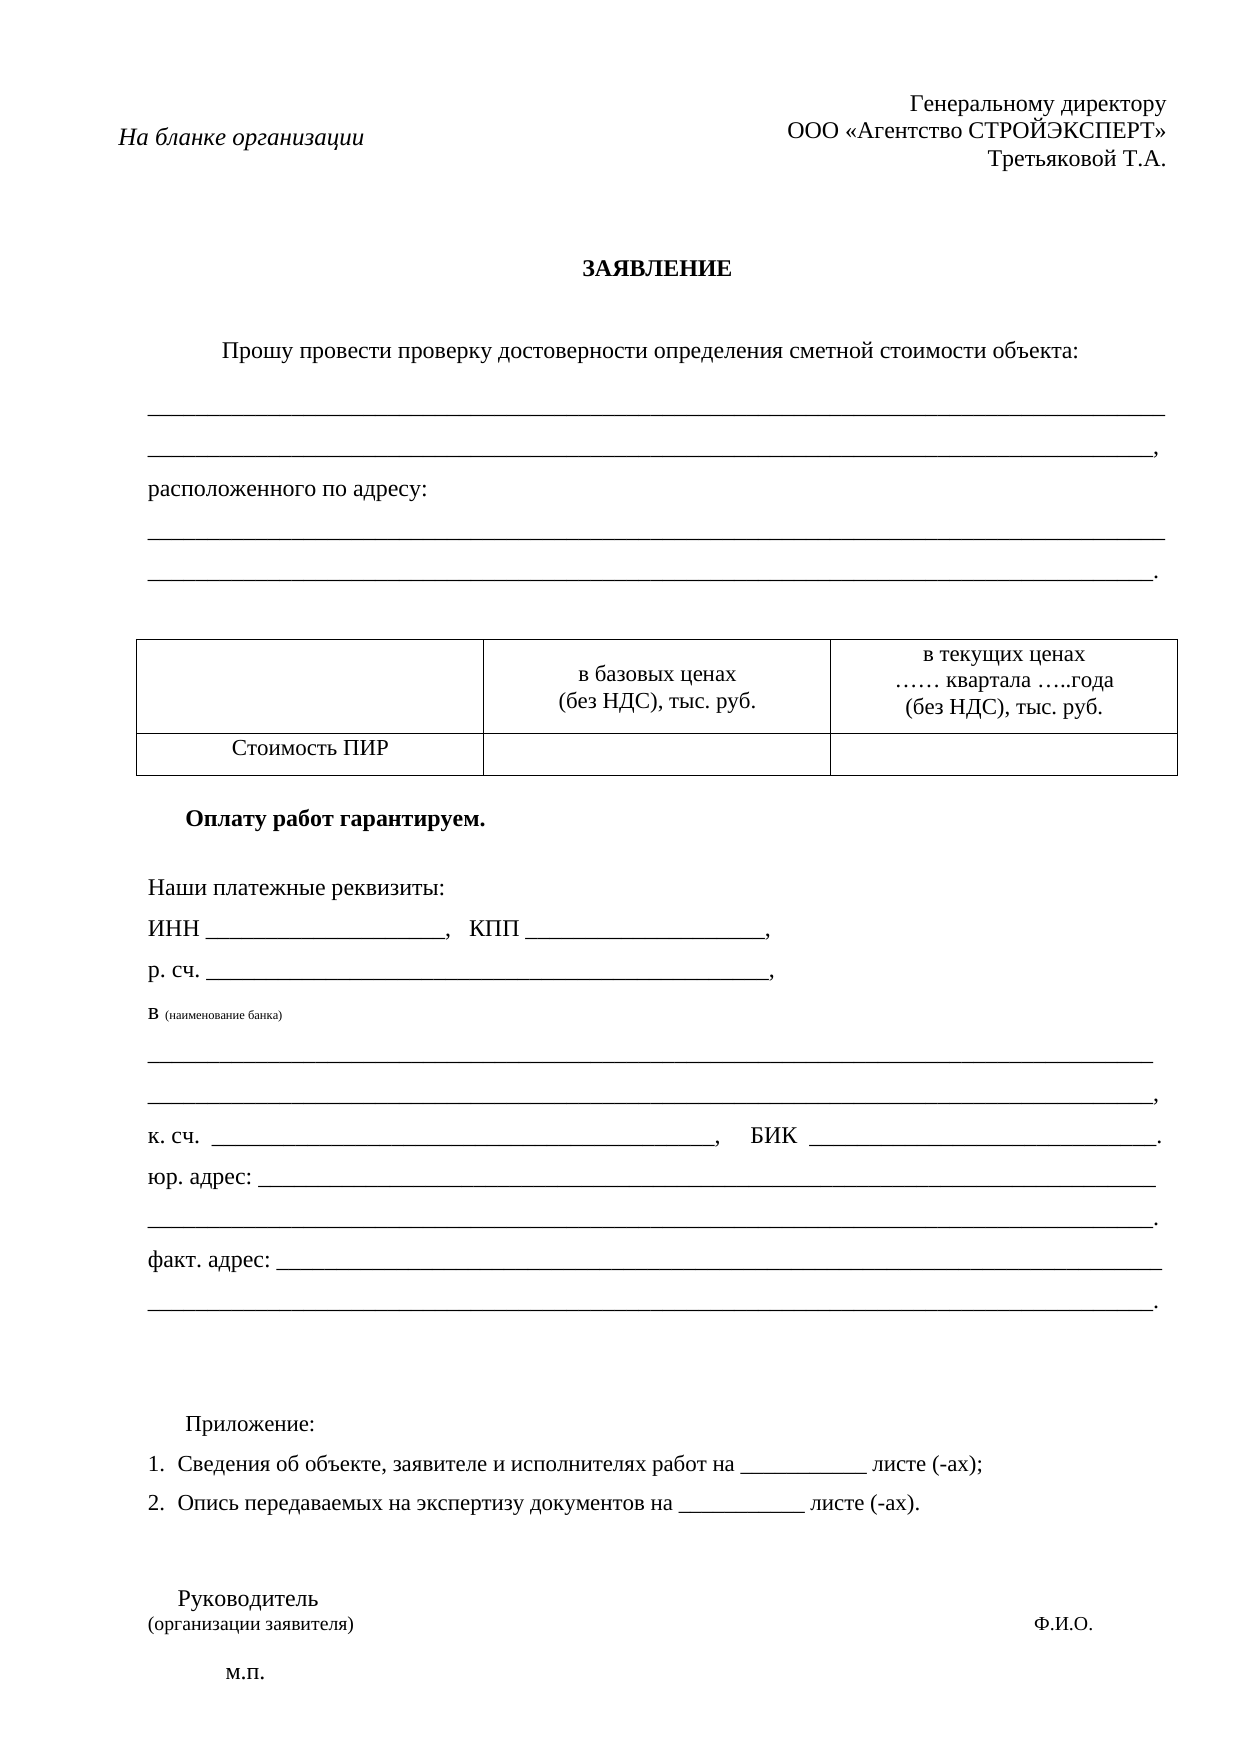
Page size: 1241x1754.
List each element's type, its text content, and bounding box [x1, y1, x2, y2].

text м.п. [148, 1657, 1167, 1685]
text Прошу провести проверку достоверности определения сметной стоимости объекта: [148, 336, 1167, 363]
text 1. Сведения об объекте, заявителе и исполнителях работ на ___________ листе (-ах); [148, 1450, 1167, 1476]
text Приложение: [148, 1410, 1167, 1437]
text Оплату работ гарантируем. [148, 804, 1167, 831]
text ООО «Агентство СТРОЙЭКСПЕРТ» [458, 116, 1167, 144]
text Наши платежные реквизиты: [148, 873, 1167, 900]
table_cell [484, 734, 830, 775]
table_cell [831, 734, 1177, 775]
text в (наименование банка) ____________________________________________________________________________________ [148, 997, 1167, 1066]
text ИНН ____________________, КПП ____________________, [148, 914, 1167, 942]
text 2. Опись передаваемых на экспертизу документов на ___________ листе (-ах). [148, 1489, 1167, 1516]
table_header в текущих ценах …… квартала …..года (без НДС), тыс. руб. [831, 640, 1177, 733]
text расположенного по адресу: [148, 473, 1167, 501]
table_header [137, 640, 483, 733]
table_header в базовых ценах (без НДС), тыс. руб. [484, 640, 830, 733]
text (организации заявителя) Ф.И.О. [148, 1611, 1167, 1634]
text факт. адрес: __________________________________________________________________________ [148, 1245, 1167, 1272]
text ____________________________________________________________________________________, [148, 1079, 1167, 1107]
text Третьяковой Т.А. [458, 144, 1167, 171]
text р. сч. _______________________________________________, [148, 955, 1167, 983]
table_cell Стоимость ПИР [137, 734, 483, 775]
text Генеральному директору [458, 89, 1167, 116]
text Руководитель [148, 1584, 1167, 1611]
text к. сч. __________________________________________, БИК _____________________________. [148, 1121, 1167, 1148]
text _________________________________________________________________________________________________________________________________________________________________________, [148, 391, 1167, 460]
text ____________________________________________________________________________________. [148, 1286, 1167, 1314]
text ____________________________________________________________________________________. [148, 1203, 1167, 1231]
text юр. адрес: ___________________________________________________________________________ [148, 1162, 1167, 1190]
text _________________________________________________________________________________________________________________________________________________________________________. [148, 515, 1167, 584]
text ЗАЯВЛЕНИЕ [148, 254, 1167, 282]
